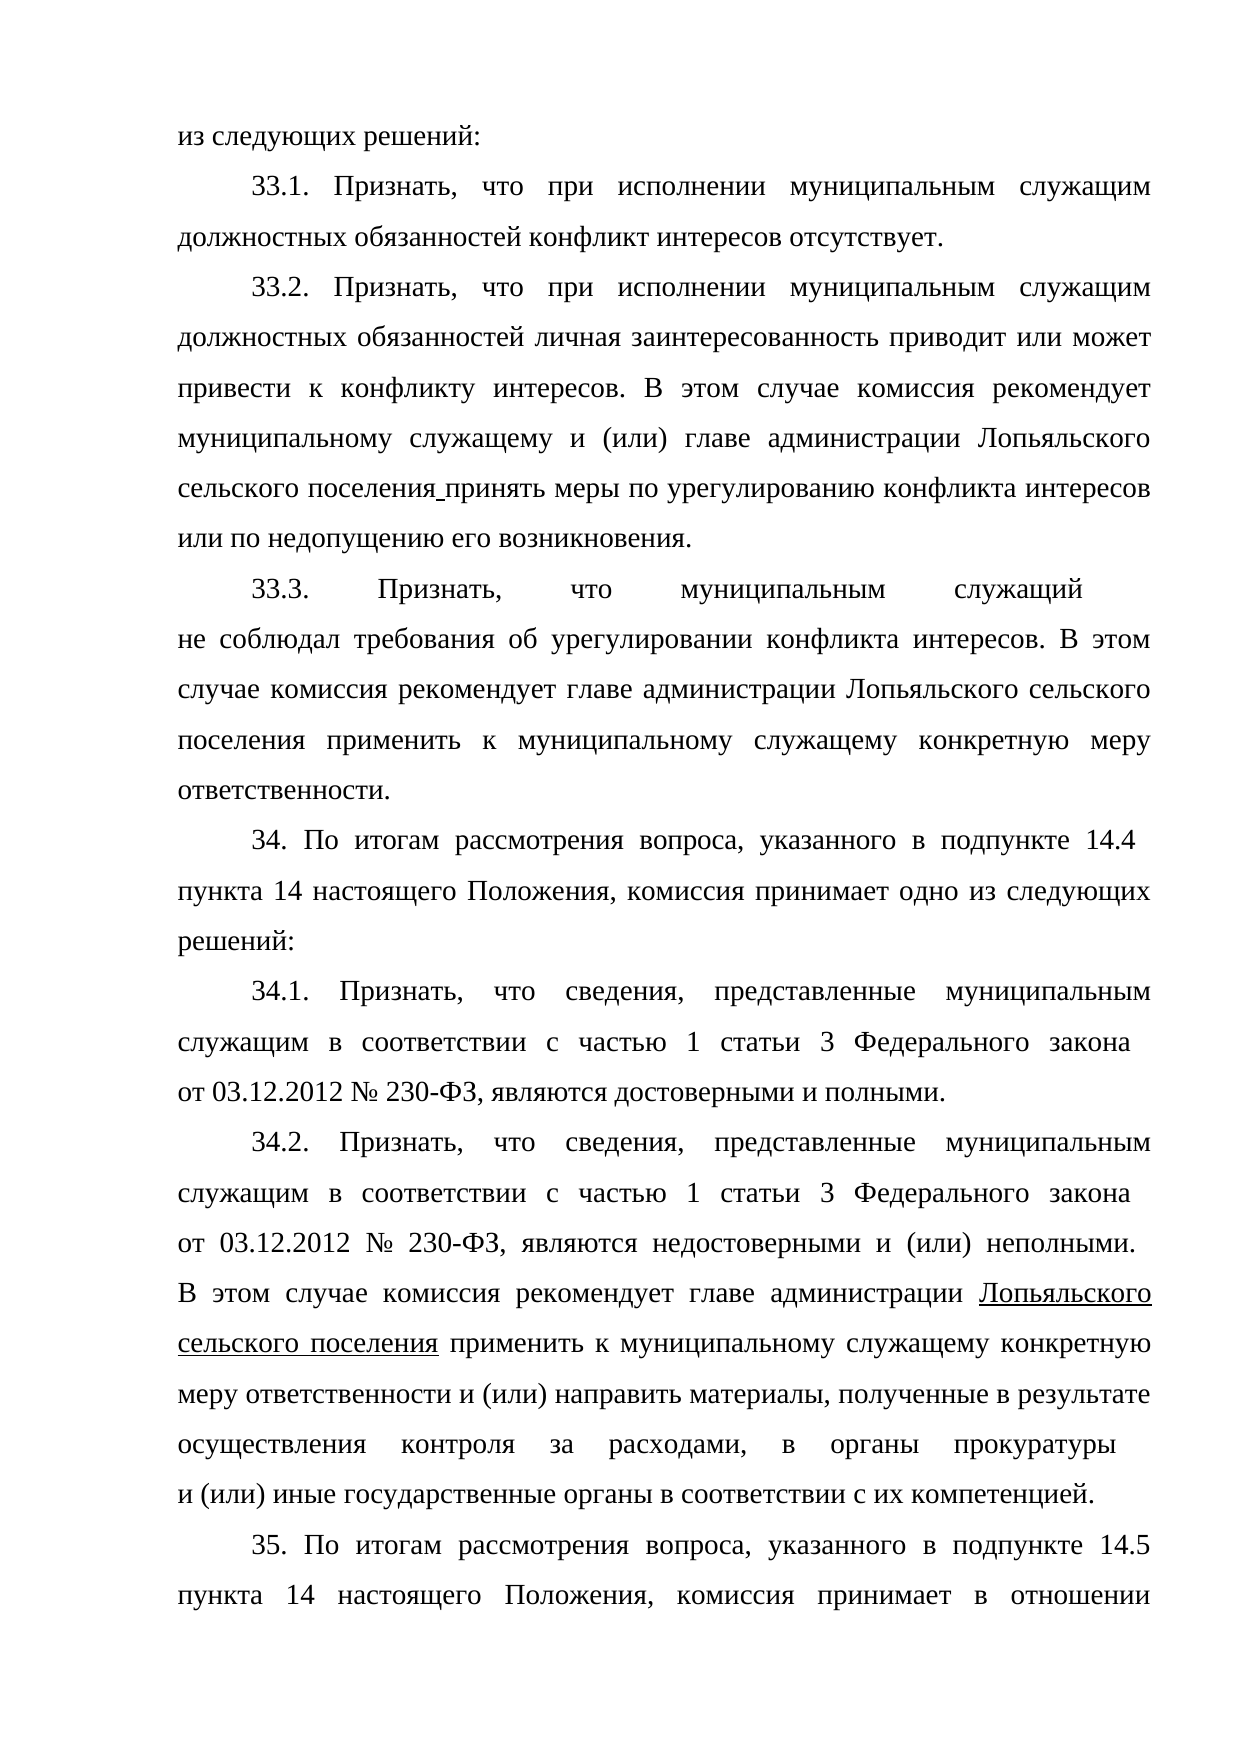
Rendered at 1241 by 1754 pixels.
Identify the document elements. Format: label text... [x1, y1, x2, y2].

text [177, 118, 1152, 152]
text 33.3. Признать, что муниципальным служащий не соблюдал требования об урегулировании конфликта интересов. В этом случае комиссия рекомендует главе администрации Лопьяльского сельского поселения применить к муниципальному служащему конкретную меру ответственности. [177, 571, 1152, 806]
text 34. По итогам рассмотрения вопроса, указанного в подпункте 14.4 пункта 14 настоящего Положения, комиссия принимает одно из следующих решений: [177, 822, 1152, 957]
text 33.2. Признать, что при исполнении муниципальным служащим должностных обязанностей личная заинтересованность приводит или может привести к конфликту интересов. В этом случае комиссия рекомендует муниципальному служащему и (или) главе администрации Лопьяльского сельского поселения принять меры по урегулированию конфликта интересов или по недопущению его возникновения. [177, 269, 1152, 554]
text 34.1. Признать, что сведения, представленные муниципальным служащим в соответствии с частью 1 статьи 3 Федерального закона от 03.12.2012 № 230-ФЗ, являются достоверными и полными. [177, 973, 1152, 1108]
text 33.1. Признать, что при исполнении муниципальным служащим должностных обязанностей конфликт интересов отсутствует. [177, 168, 1152, 252]
text 34.2. Признать, что сведения, представленные муниципальным служащим в соответствии с частью 1 статьи 3 Федерального закона от 03.12.2012 № 230-ФЗ, являются недостоверными и (или) неполными. В этом случае комиссия рекомендует главе администрации Лопьяльского сельского поселения применить к муниципальному служащему конкретную меру ответственности и (или) направить материалы, полученные в результате осуществления контроля за расходами, в органы прокуратуры и (или) иные государственные органы в соответствии с их компетенцией. [177, 1124, 1152, 1510]
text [177, 1527, 1152, 1611]
